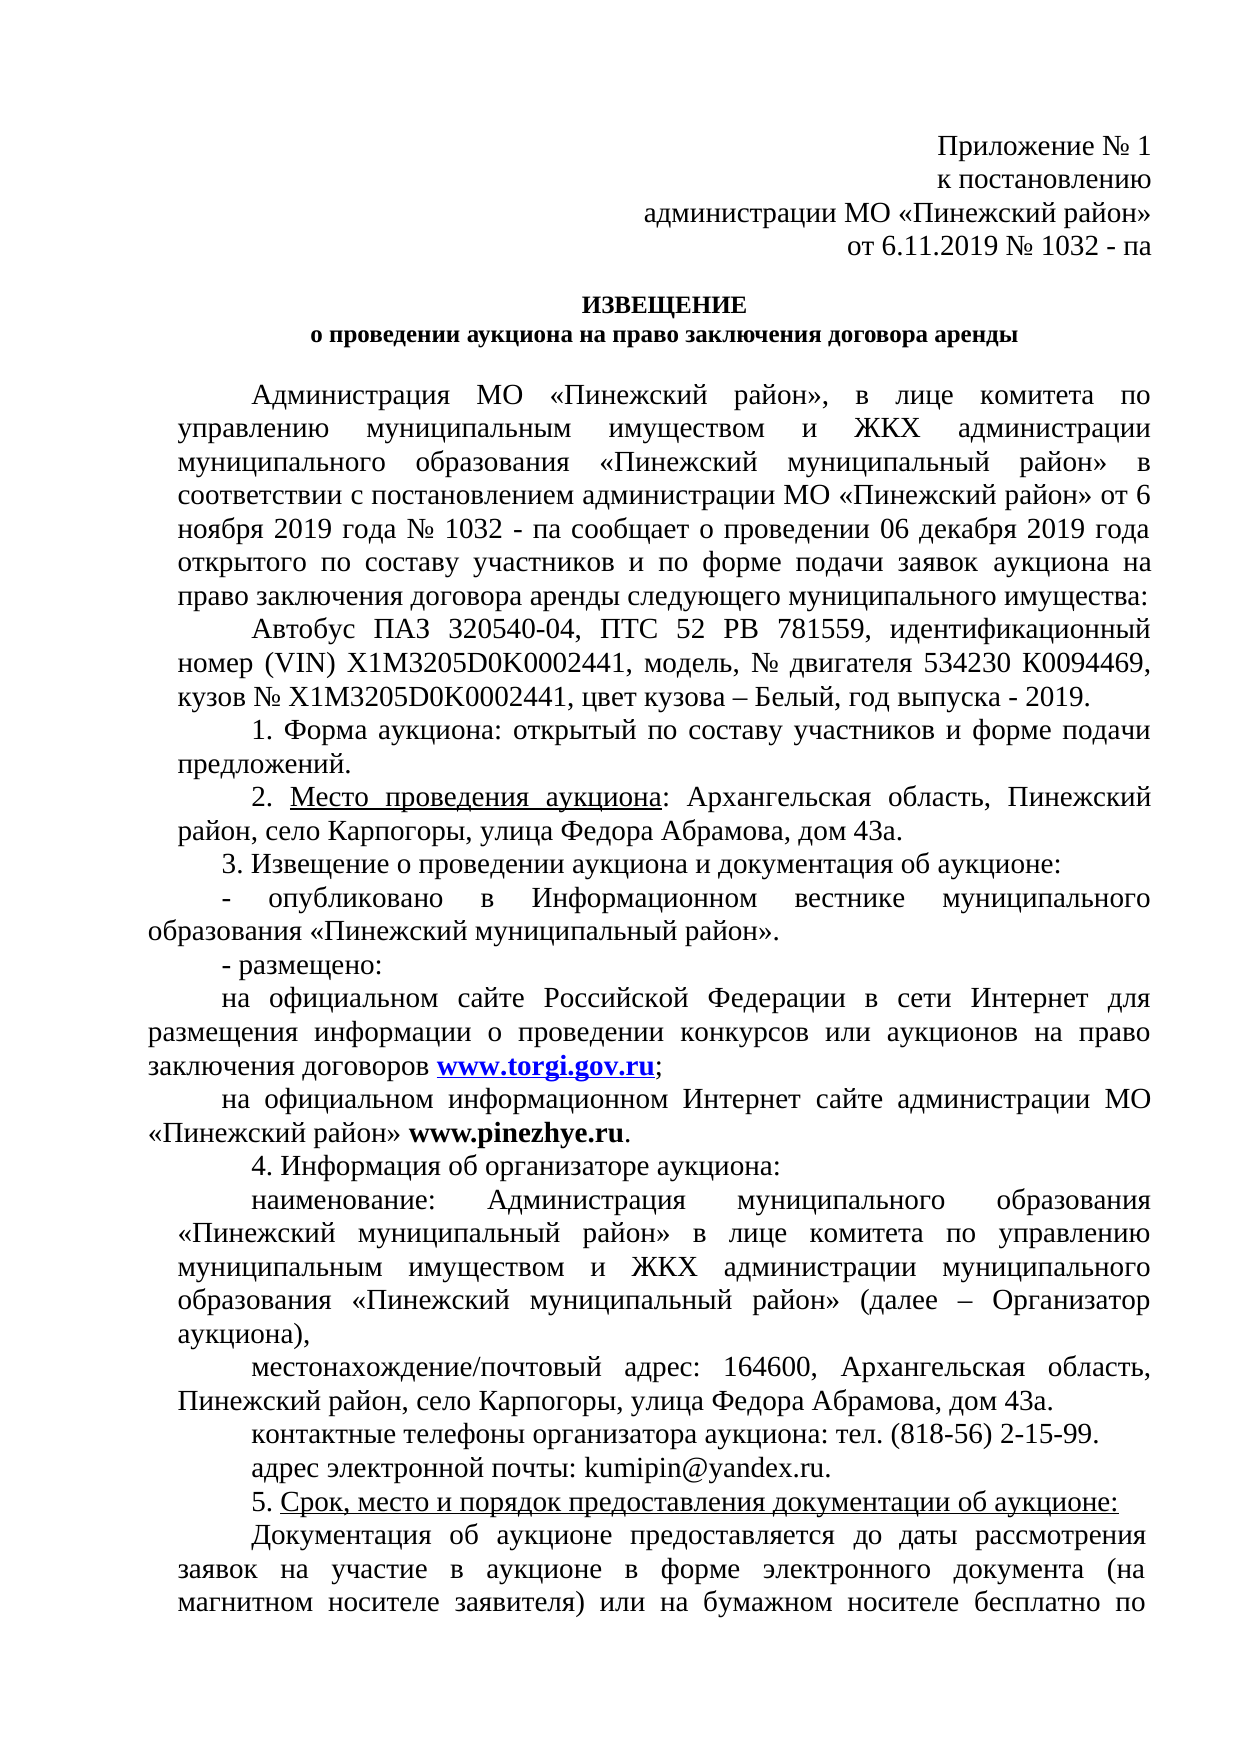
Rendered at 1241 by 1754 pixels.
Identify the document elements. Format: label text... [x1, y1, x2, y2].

text 5. Срок, место и порядок предоставления документации об аукционе: [177, 1484, 1152, 1517]
text 4. Информация об организаторе аукциона: [177, 1148, 1152, 1182]
text контактные телефоны организатора аукциона: тел. (818-56) 2-15-99. [177, 1417, 1152, 1450]
text Приложение № 1 [177, 128, 1152, 161]
subtitle ИЗВЕЩЕНИЕ [177, 291, 1152, 319]
subtitle о проведении аукциона на право заключения договора аренды [177, 319, 1152, 348]
text 1. Форма аукциона: открытый по составу участников и форме подачи предложений. [177, 712, 1152, 779]
text Администрация МО «Пинежский район», в лице комитета по управлению муниципальным имуществом и ЖКХ администрации муниципального образования «Пинежский муниципальный район» в соответствии с постановлением администрации МО «Пинежский район» от 6 ноября 2019 года № 1032 - па сообщает о проведении 06 декабря 2019 года открытого по составу участников и по форме подачи заявок аукциона на право заключения договора аренды следующего муниципального имущества: [177, 377, 1152, 612]
text на официальном информационном Интернет сайте администрации МО «Пинежский район» www.pinezhye.ru. [148, 1081, 1152, 1148]
text адрес электронной почты: kumipin@yandex.ru. [177, 1450, 1152, 1484]
text 3. Извещение о проведении аукциона и документация об аукционе: [148, 846, 1152, 880]
text наименование: Администрация муниципального образования «Пинежский муниципальный район» в лице комитета по управлению муниципальным имуществом и ЖКХ администрации муниципального образования «Пинежский муниципальный район» (далее – Организатор аукциона), [177, 1182, 1152, 1349]
text к постановлению [177, 161, 1152, 195]
text на официальном сайте Российской Федерации в сети Интернет для размещения информации о проведении конкурсов или аукционов на право заключения договоров www.torgi.gov.ru; [148, 981, 1152, 1081]
text Автобус ПАЗ 320540-04, ПТС 52 РВ 781559, идентификационный номер (VIN) X1M3205D0K0002441, модель, № двигателя 534230 К0094469, кузов № X1M3205D0K0002441, цвет кузова – Белый, год выпуска - 2019. [177, 612, 1152, 712]
text администрации МО «Пинежский район» [177, 195, 1152, 228]
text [177, 1517, 1146, 1618]
text - размещено: [148, 947, 1152, 981]
text местонахождение/почтовый адрес: 164600, Архангельская область, Пинежский район, село Карпогоры, улица Федора Абрамова, дом 43а. [177, 1349, 1152, 1417]
text - опубликовано в Информационном вестнике муниципального образования «Пинежский муниципальный район». [148, 880, 1152, 947]
text 2. Место проведения аукциона: Архангельская область, Пинежский район, село Карпогоры, улица Федора Абрамова, дом 43а. [177, 779, 1152, 846]
text от 6.11.2019 № 1032 - па [177, 228, 1152, 262]
